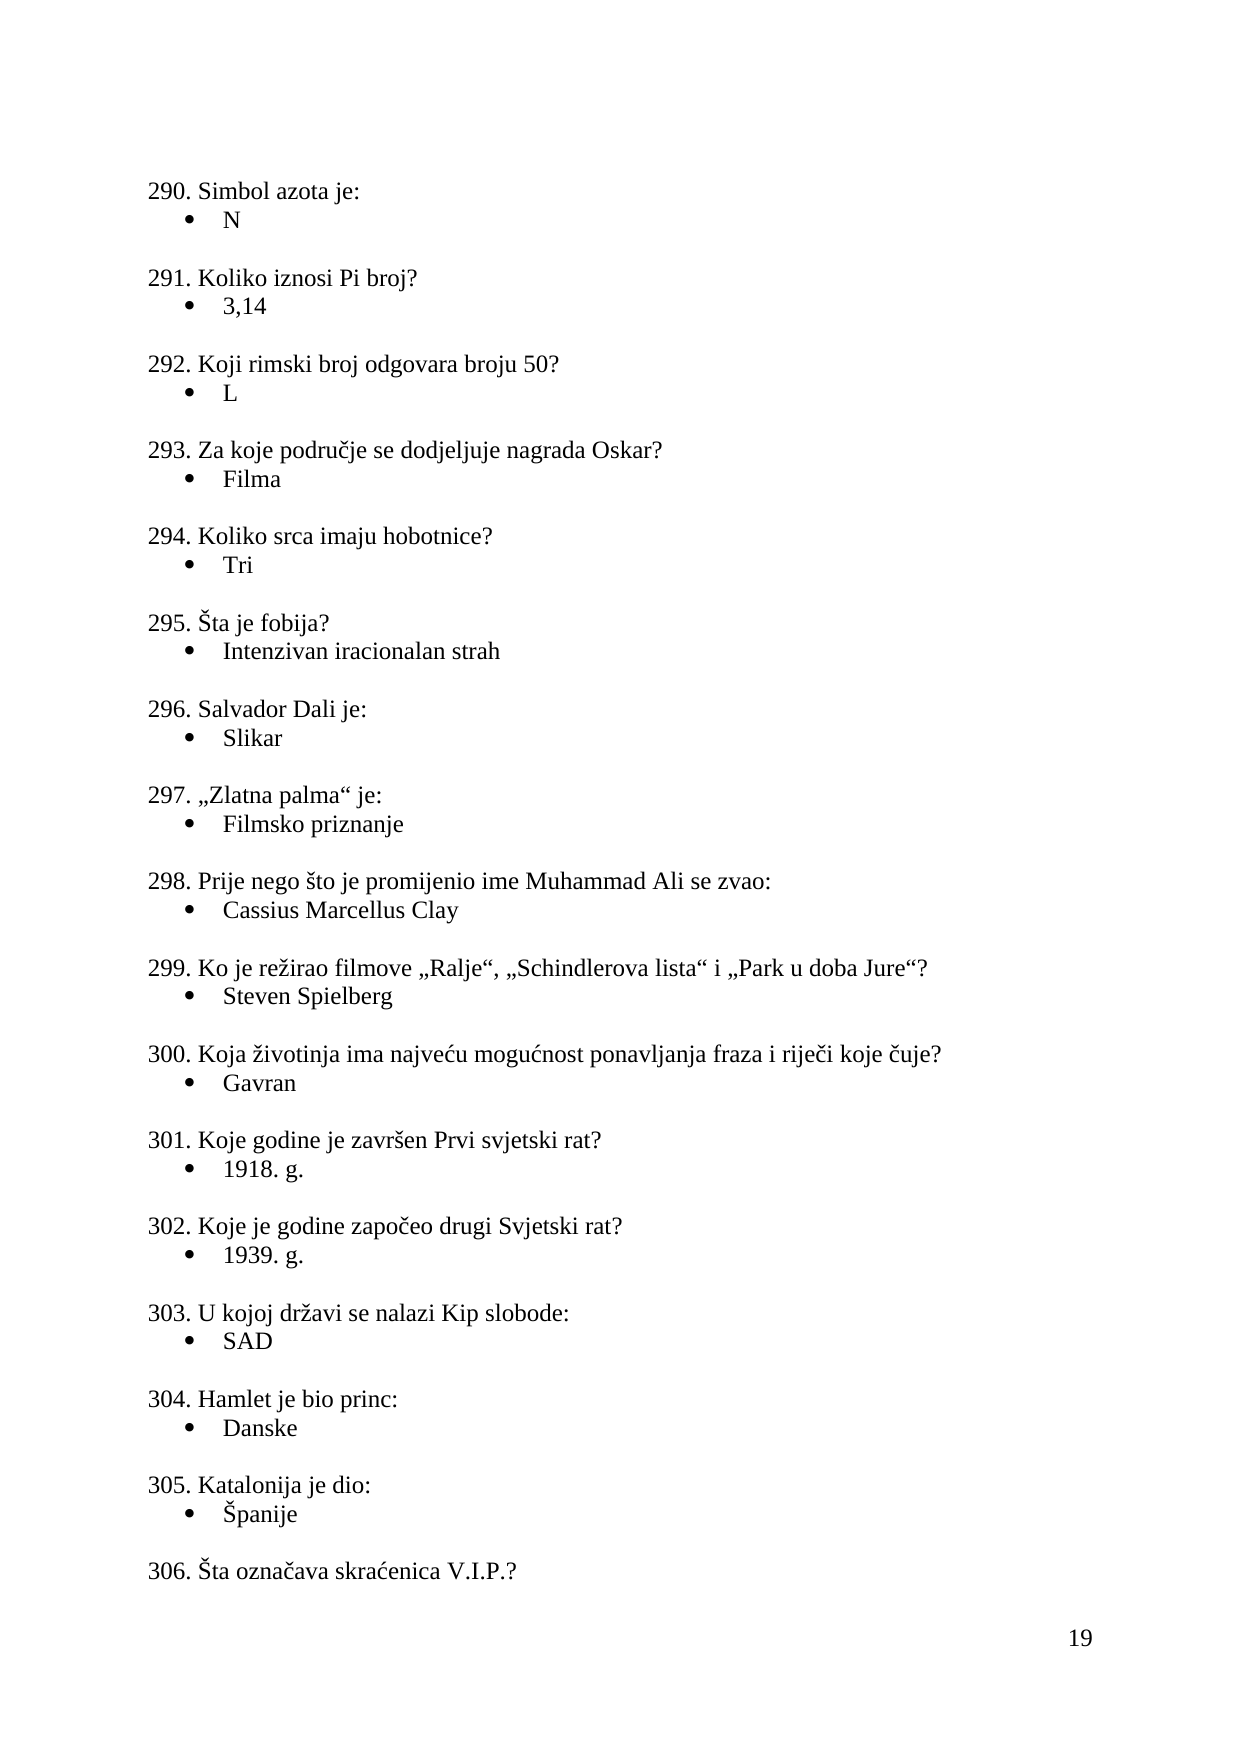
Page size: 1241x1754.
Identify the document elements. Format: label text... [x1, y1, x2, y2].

list Španije [185, 1499, 1093, 1528]
list Gavran [185, 1068, 1093, 1096]
list 1939. g. [185, 1240, 1093, 1269]
text 295. Šta je fobija? [148, 608, 1093, 636]
text 296. Salvador Dali je: [148, 694, 1093, 723]
list L [185, 378, 1093, 406]
list Intenzivan iracionalan strah [185, 636, 1093, 665]
text 292. Koji rimski broj odgovara broju 50? [148, 349, 1093, 378]
list Cassius Marcellus Clay [185, 895, 1093, 924]
list Danske [185, 1413, 1093, 1441]
text 293. Za koje područje se dodjeljuje nagrada Oskar? [148, 435, 1093, 464]
text 297. „Zlatna palma“ je: [148, 780, 1093, 809]
list SAD [185, 1326, 1093, 1355]
list Steven Spielberg [185, 981, 1093, 1010]
list Filmsko priznanje [185, 809, 1093, 838]
list 3,14 [185, 291, 1093, 320]
text 305. Katalonija je dio: [148, 1470, 1093, 1499]
text 306. Šta označava skraćenica V.I.P.? [148, 1556, 1093, 1585]
text 301. Koje godine je završen Prvi svjetski rat? [148, 1125, 1093, 1154]
text 299. Ko je režirao filmove „Ralje“, „Schindlerova lista“ i „Park u doba Jure“? [148, 953, 1093, 981]
list Slikar [185, 723, 1093, 751]
text 298. Prije nego što je promijenio ime Muhammad Ali se zvao: [148, 866, 1093, 895]
text 300. Koja životinja ima najveću mogućnost ponavljanja fraza i riječi koje čuje? [148, 1039, 1093, 1068]
text 304. Hamlet je bio princ: [148, 1384, 1093, 1413]
text 294. Koliko srca imaju hobotnice? [148, 521, 1093, 550]
text 290. Simbol azota je: [148, 176, 1093, 205]
list Tri [185, 550, 1093, 579]
text 291. Koliko iznosi Pi broj? [148, 263, 1093, 291]
text 303. U kojoj državi se nalazi Kip slobode: [148, 1298, 1093, 1326]
text 302. Koje je godine započeo drugi Svjetski rat? [148, 1211, 1093, 1240]
list Filma [185, 464, 1093, 493]
list 1918. g. [185, 1154, 1093, 1183]
list N [185, 205, 1093, 234]
